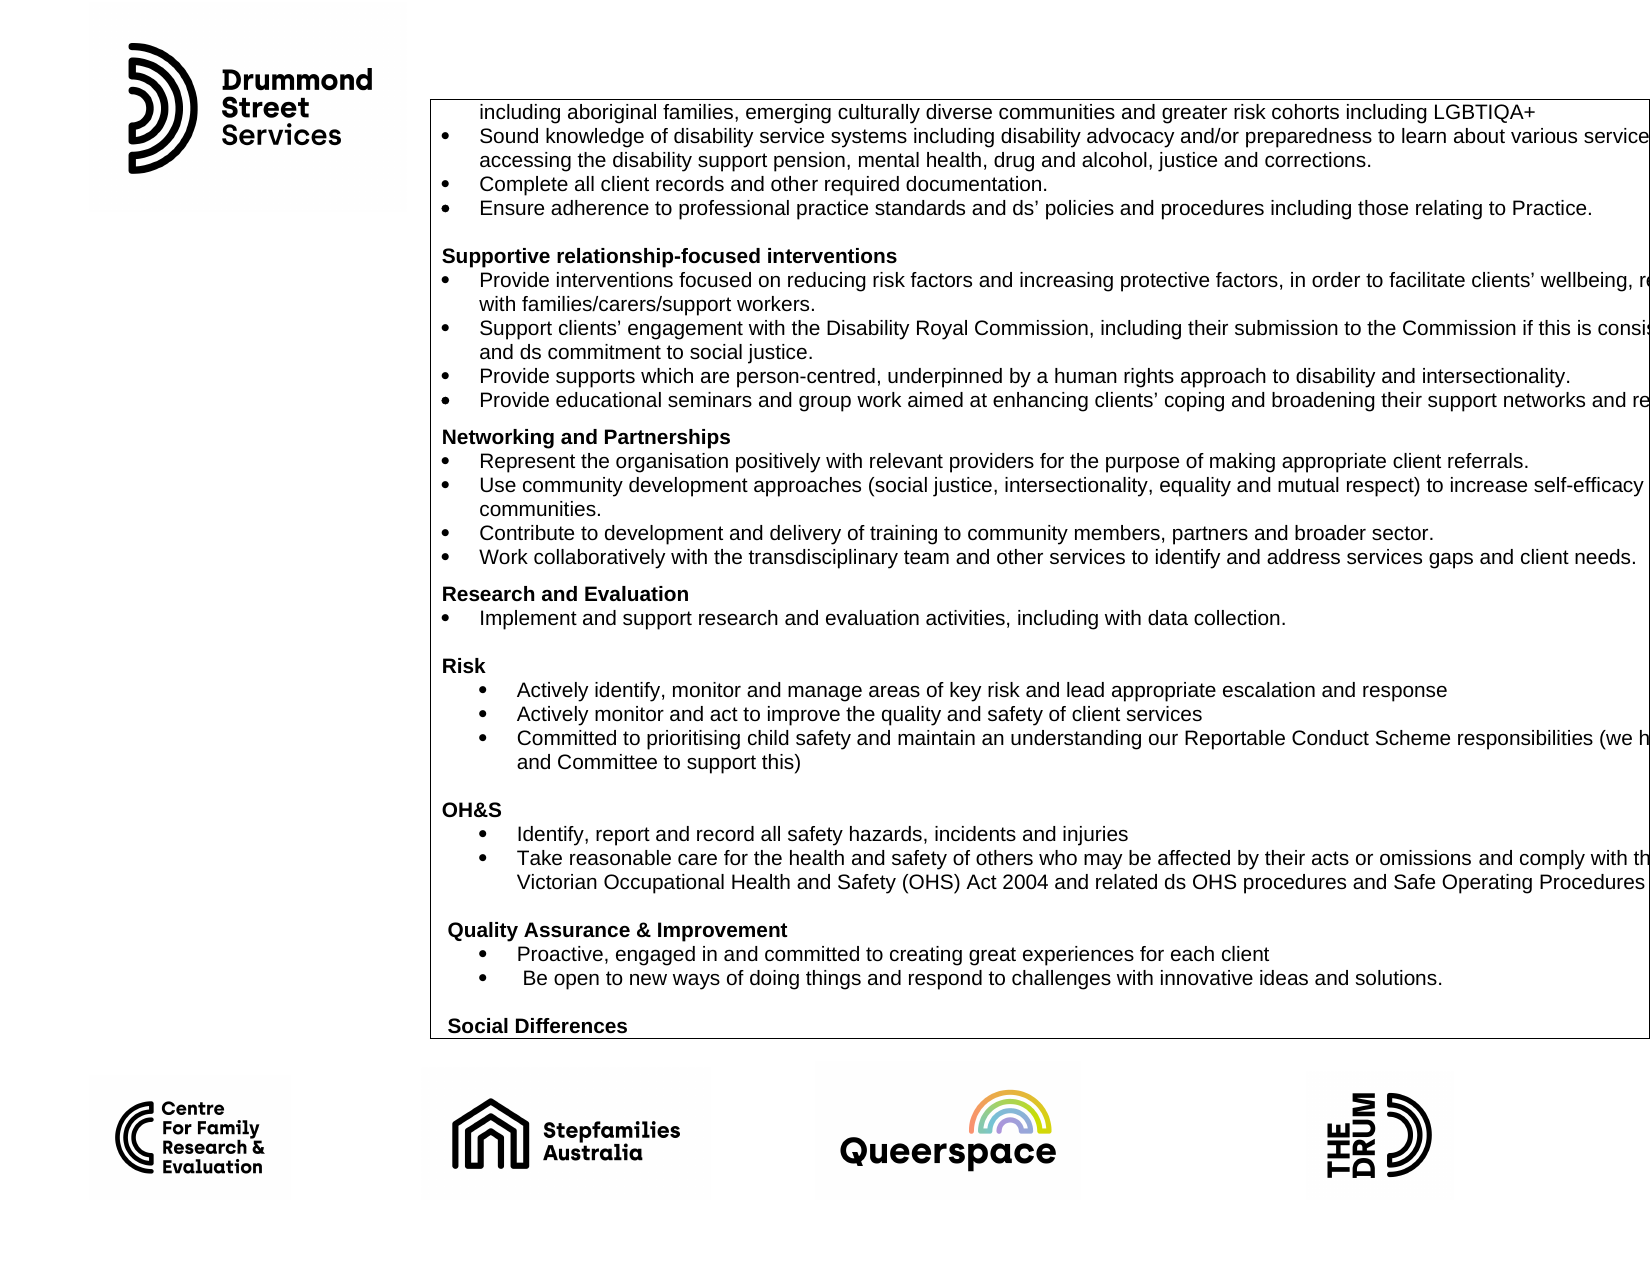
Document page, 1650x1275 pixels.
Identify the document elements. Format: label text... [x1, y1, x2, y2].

picture [88, 1075, 292, 1200]
picture [814, 1061, 1082, 1200]
picture [421, 1067, 711, 1200]
picture [1305, 1071, 1454, 1200]
picture [88, 2, 408, 212]
